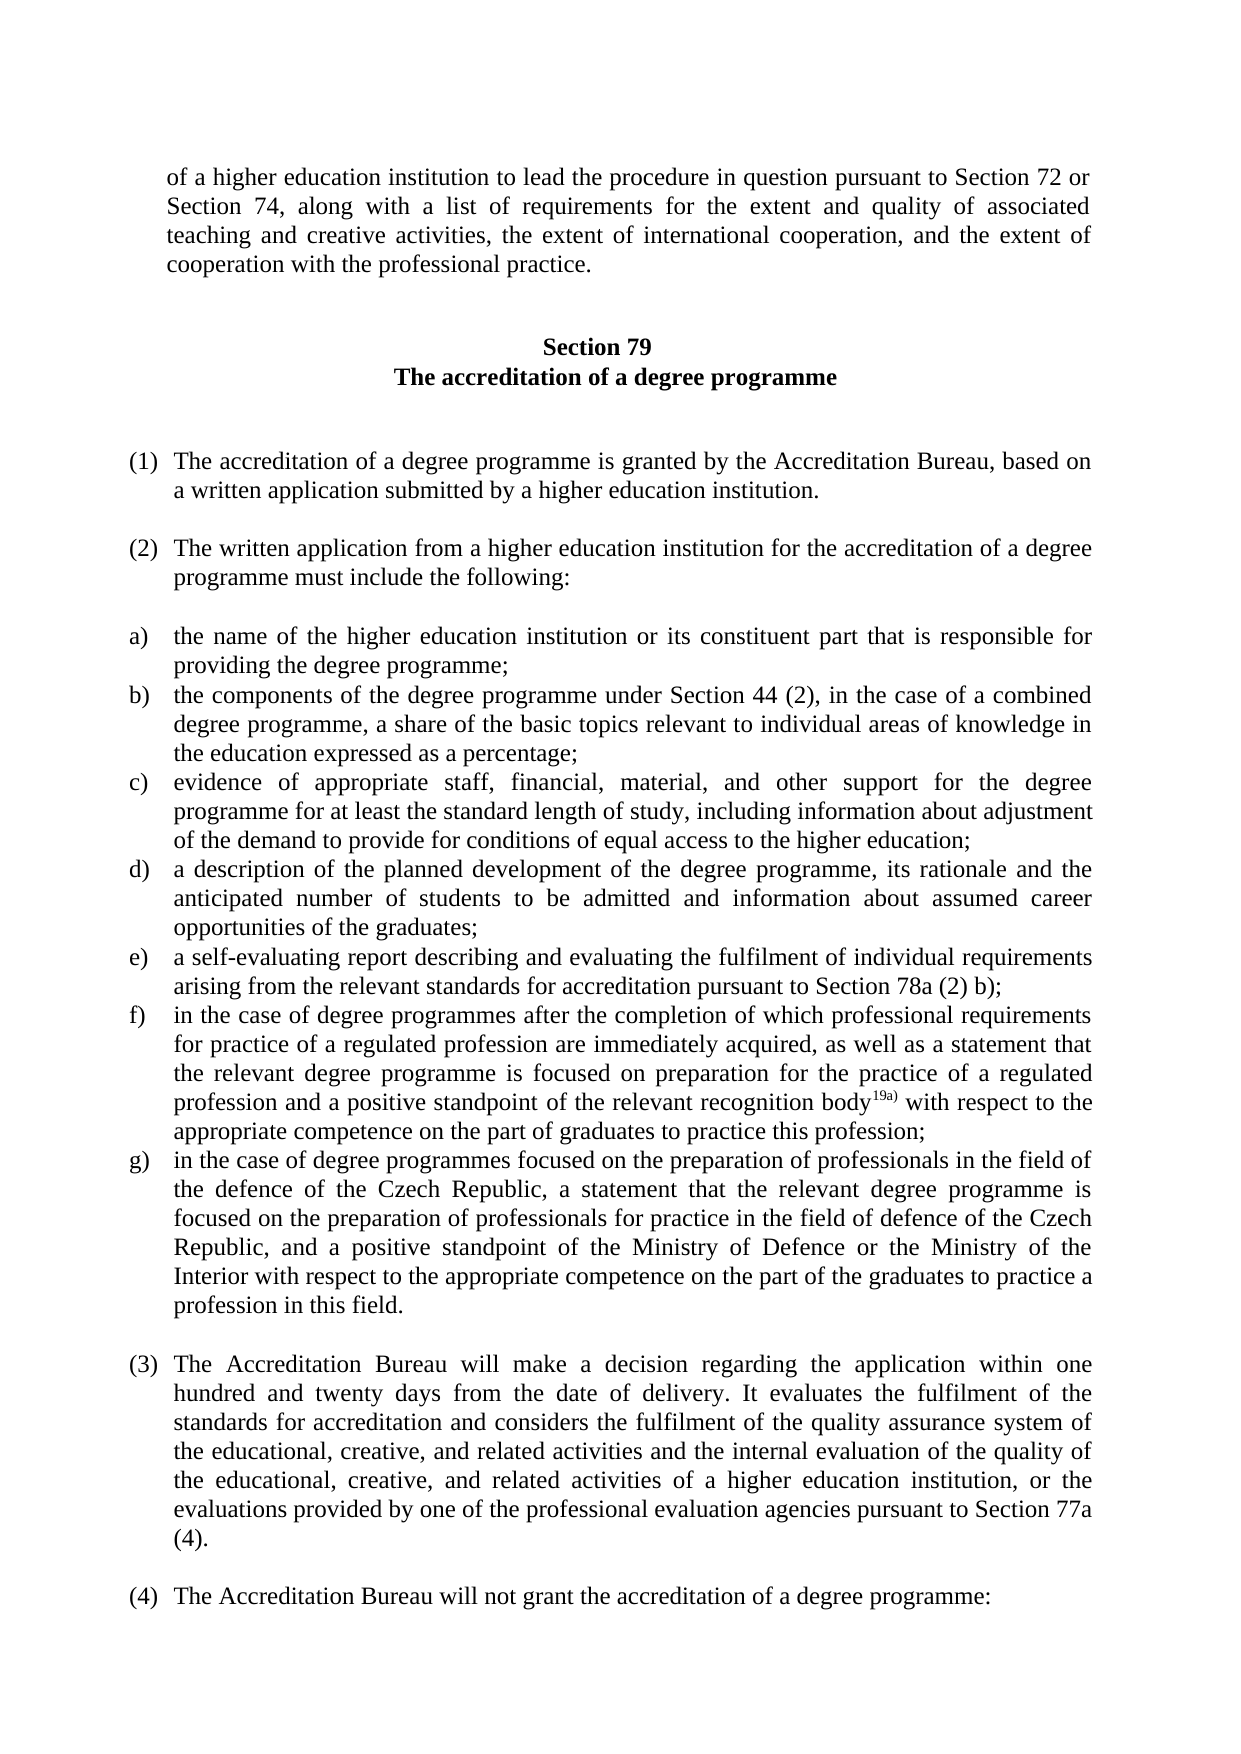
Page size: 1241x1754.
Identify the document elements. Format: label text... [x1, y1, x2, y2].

text The accreditation of a degree programme [138, 362, 1092, 391]
list The Accreditation Bureau will make a decision regarding the application within one hundred and twenty days from the date of delivery. It evaluates the fulfilment of the standards for accreditation and considers the fulfilment of the quality assurance system of the educational, creative, and related activities and the internal evaluation of the quality of the educational, creative, and related activities of a higher education institution, or the evaluations provided by one of the professional evaluation agencies pursuant to Section 77a (4). [129, 1349, 1093, 1552]
list a self-evaluating report describing and evaluating the fulfilment of individual requirements arising from the relevant standards for accreditation pursuant to Section 78a (2) b); [129, 942, 1093, 999]
list in the case of degree programmes after the completion of which professional requirements for practice of a regulated profession are immediately acquired, as well as a statement that the relevant degree programme is focused on preparation for the practice of a regulated profession and a positive standpoint of the relevant recognition body19a) with respect to the appropriate competence on the part of graduates to practice this profession; [129, 1000, 1093, 1145]
list the name of the higher education institution or its constituent part that is responsible for providing the degree programme; [129, 621, 1093, 679]
list evidence of appropriate staff, financial, material, and other support for the degree programme for at least the standard length of study, including information about adjustment of the demand to provide for conditions of equal access to the higher education; [129, 767, 1093, 854]
list The written application from a higher education institution for the accreditation of a degree programme must include the following: [129, 533, 1093, 591]
list The Accreditation Bureau will not grant the accreditation of a degree programme: [129, 1581, 1093, 1610]
text Section 79 [138, 332, 1056, 361]
list the components of the degree programme under Section 44 (2), in the case of a combined degree programme, a share of the basic topics relevant to individual areas of knowledge in the education expressed as a percentage; [129, 680, 1093, 766]
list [129, 162, 1092, 278]
list The accreditation of a degree programme is granted by the Accreditation Bureau, based on a written application submitted by a higher education institution. [129, 446, 1093, 504]
list in the case of degree programmes focused on the preparation of professionals in the field of the defence of the Czech Republic, a statement that the relevant degree programme is focused on the preparation of professionals for practice in the field of defence of the Czech Republic, and a positive standpoint of the Ministry of Defence or the Ministry of the Interior with respect to the appropriate competence on the part of the graduates to practice a profession in this field. [129, 1146, 1093, 1319]
list a description of the planned development of the degree programme, its rationale and the anticipated number of students to be admitted and information about assumed career opportunities of the graduates; [129, 854, 1093, 941]
